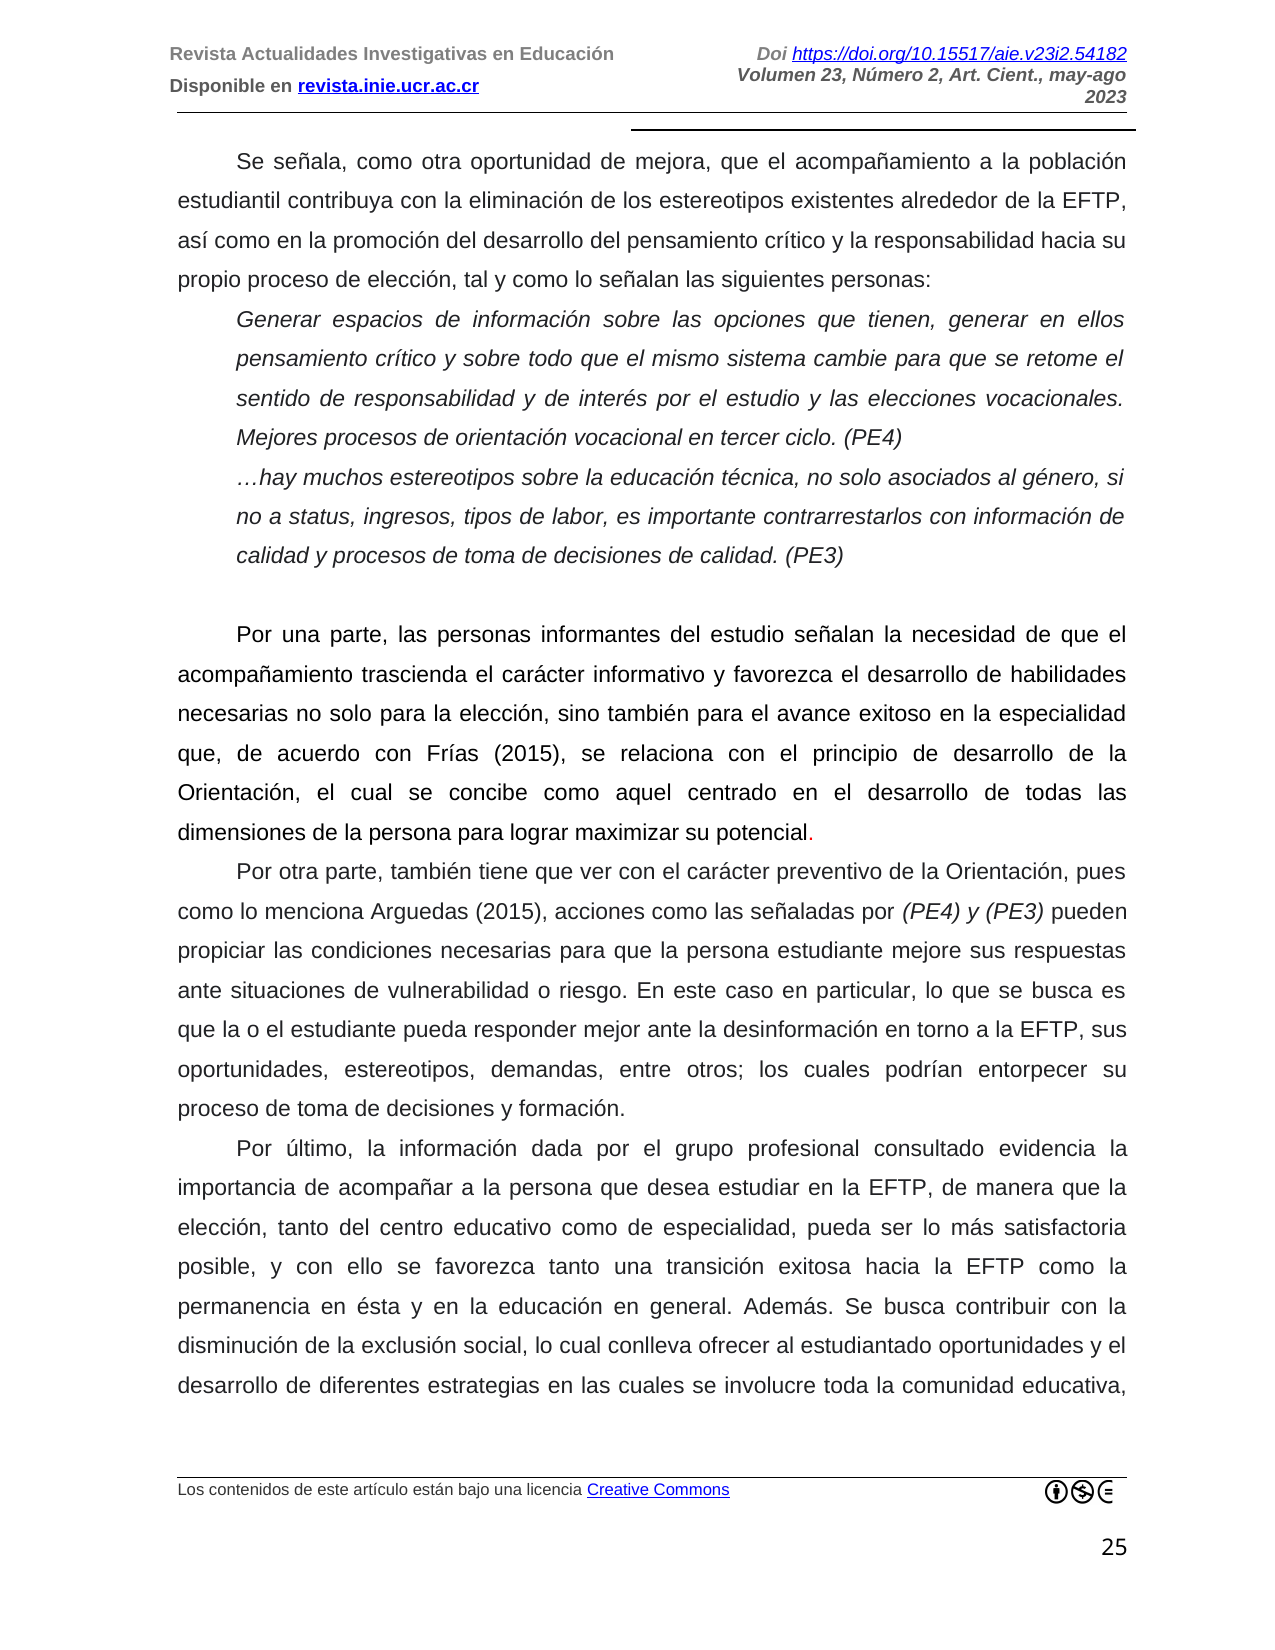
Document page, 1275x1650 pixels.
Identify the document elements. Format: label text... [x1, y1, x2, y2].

text Por otra parte, también tiene que ver con el carácter preventivo de la Orientación, pues como lo menciona Arguedas (2015), acciones como las señaladas por (PE4) y (PE3) pueden propiciar las condiciones necesarias para que la persona estudiante mejore sus respuestas ante situaciones de vulnerabilidad o riesgo. En este caso en particular, lo que se busca es que la o el estudiante pueda responder mejor ante la desinformación en torno a la EFTP, sus oportunidades, estereotipos, demandas, entre otros; los cuales podrían entorpecer su proceso de toma de decisiones y formación. [177, 858, 1127, 1122]
text Se señala, como otra oportunidad de mejora, que el acompañamiento a la población estudiantil contribuya con la eliminación de los estereotipos existentes alrededor de la EFTP, así como en la promoción del desarrollo del pensamiento crítico y la responsabilidad hacia su propio proceso de elección, tal y como lo señalan las siguientes personas: [177, 148, 1127, 292]
text …hay muchos estereotipos sobre la educación técnica, no solo asociados al género, si no a status, ingresos, tipos de labor, es importante contrarrestarlos con información de calidad y procesos de toma de decisiones de calidad. (PE3) [236, 463, 1127, 569]
text Generar espacios de información sobre las opciones que tienen, generar en ellos pensamiento crítico y sobre todo que el mismo sistema cambie para que se retome el sentido de responsabilidad y de interés por el estudio y las elecciones vocacionales. Mejores procesos de orientación vocacional en tercer ciclo. (PE4) [236, 306, 1127, 450]
text Por una parte, las personas informantes del estudio señalan la necesidad de que el acompañamiento trascienda el carácter informativo y favorezca el desarrollo de habilidades necesarias no solo para la elección, sino también para el avance exitoso en la especialidad que, de acuerdo con Frías (2015), se relaciona con el principio de desarrollo de la Orientación, el cual se concibe como aquel centrado en el desarrollo de todas las dimensiones de la persona para lograr maximizar su potencial. [177, 621, 1127, 845]
picture [1045, 1480, 1113, 1505]
